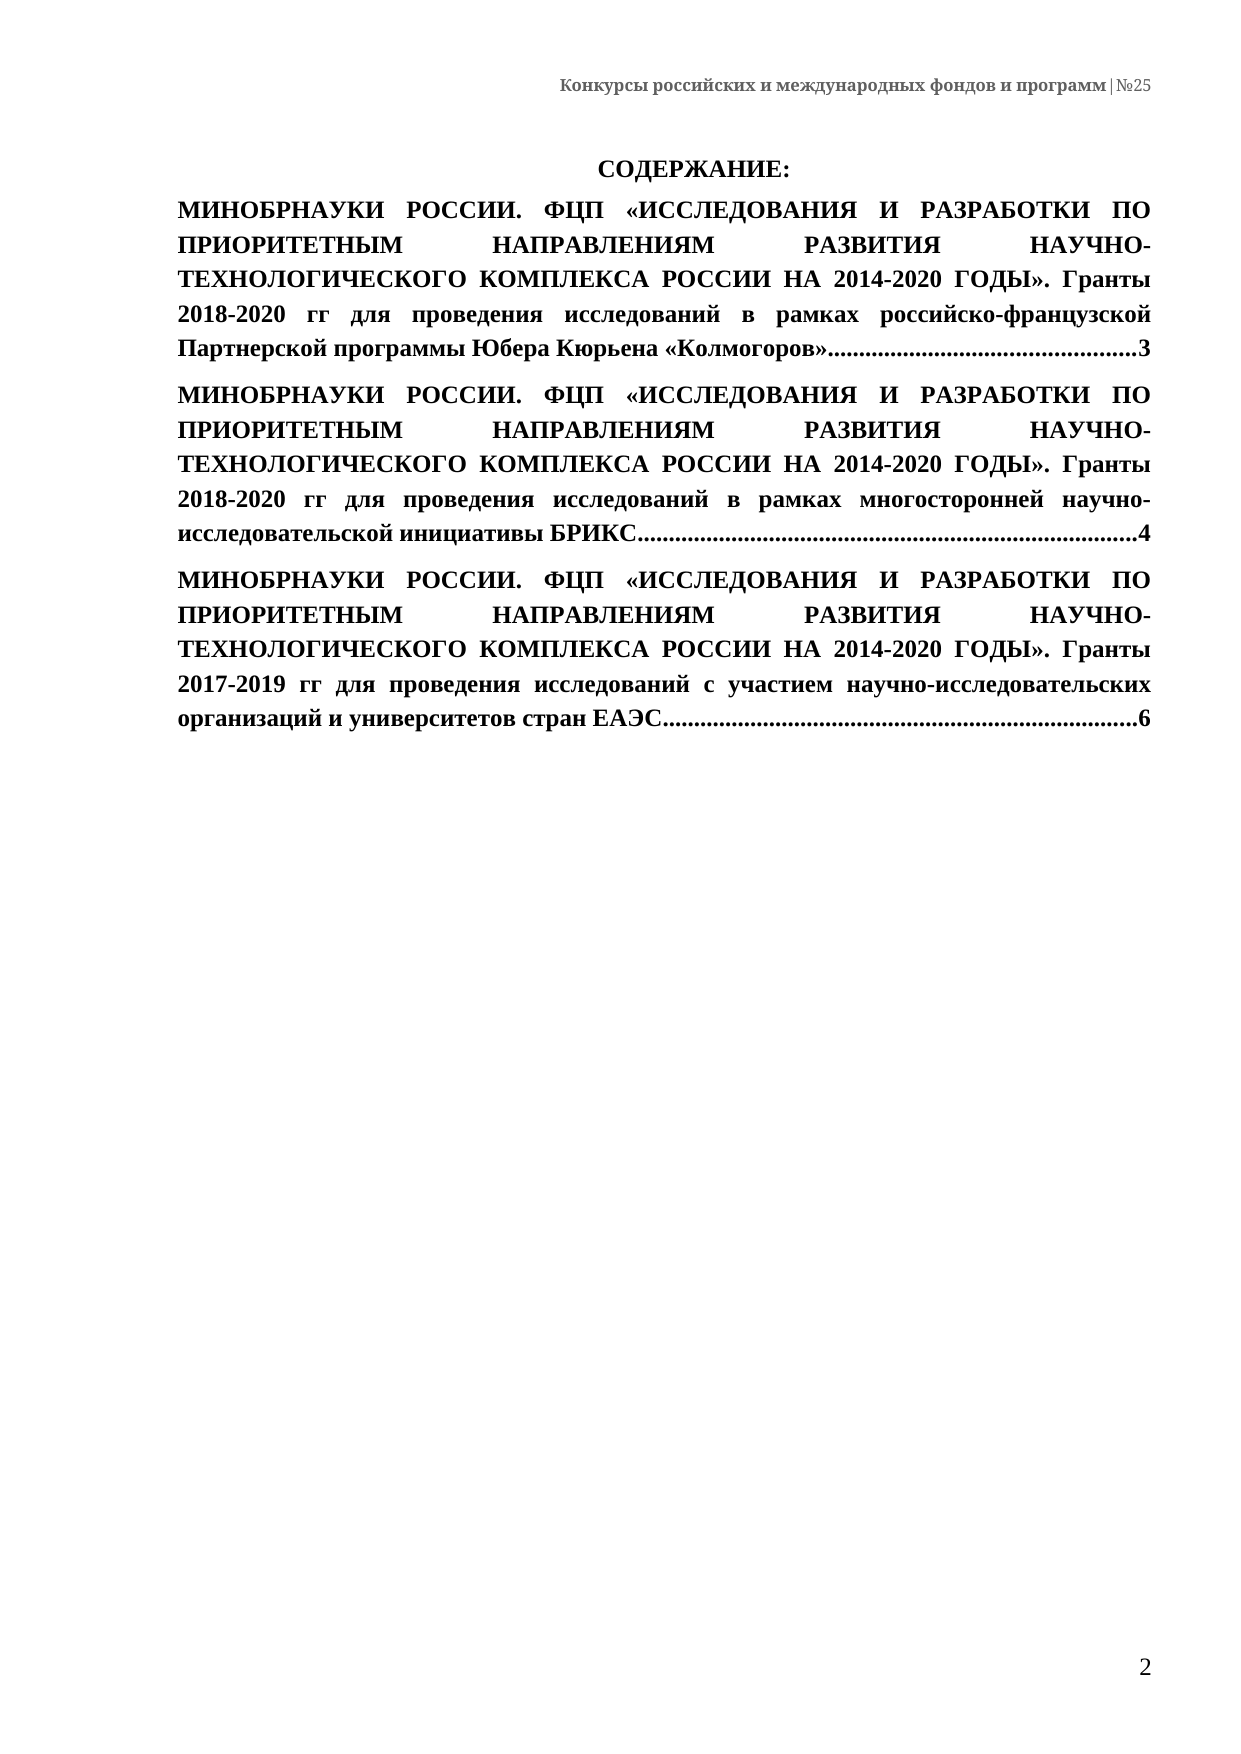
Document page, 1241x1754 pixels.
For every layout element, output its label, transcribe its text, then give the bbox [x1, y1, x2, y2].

text МИНОБРНАУКИ РОССИИ. ФЦП «ИССЛЕДОВАНИЯ И РАЗРАБОТКИ ПО ПРИОРИТЕТНЫМ НАПРАВЛЕНИЯМ РАЗВИТИЯ НАУЧНО-ТЕХНОЛОГИЧЕСКОГО КОМПЛЕКСА РОССИИ НА 2014-2020 ГОДЫ». Гранты 2018-2020 гг для проведения исследований в рамках многосторонней научно-исследовательской инициативы БРИКС 4 [177, 381, 1152, 547]
text МИНОБРНАУКИ РОССИИ. ФЦП «ИССЛЕДОВАНИЯ И РАЗРАБОТКИ ПО ПРИОРИТЕТНЫМ НАПРАВЛЕНИЯМ РАЗВИТИЯ НАУЧНО-ТЕХНОЛОГИЧЕСКОГО КОМПЛЕКСА РОССИИ НА 2014-2020 ГОДЫ». Гранты 2017-2019 гг для проведения исследований с участием научно-исследовательских организаций и университетов стран ЕАЭС 6 [177, 565, 1152, 732]
text СОДЕРЖАНИЕ: [177, 154, 1152, 183]
text МИНОБРНАУКИ РОССИИ. ФЦП «ИССЛЕДОВАНИЯ И РАЗРАБОТКИ ПО ПРИОРИТЕТНЫМ НАПРАВЛЕНИЯМ РАЗВИТИЯ НАУЧНО-ТЕХНОЛОГИЧЕСКОГО КОМПЛЕКСА РОССИИ НА 2014-2020 ГОДЫ». Гранты 2018-2020 гг для проведения исследований в рамках российско-французской Партнерской программы Юбера Кюрьена «Колмогоров» 3 [177, 196, 1152, 362]
